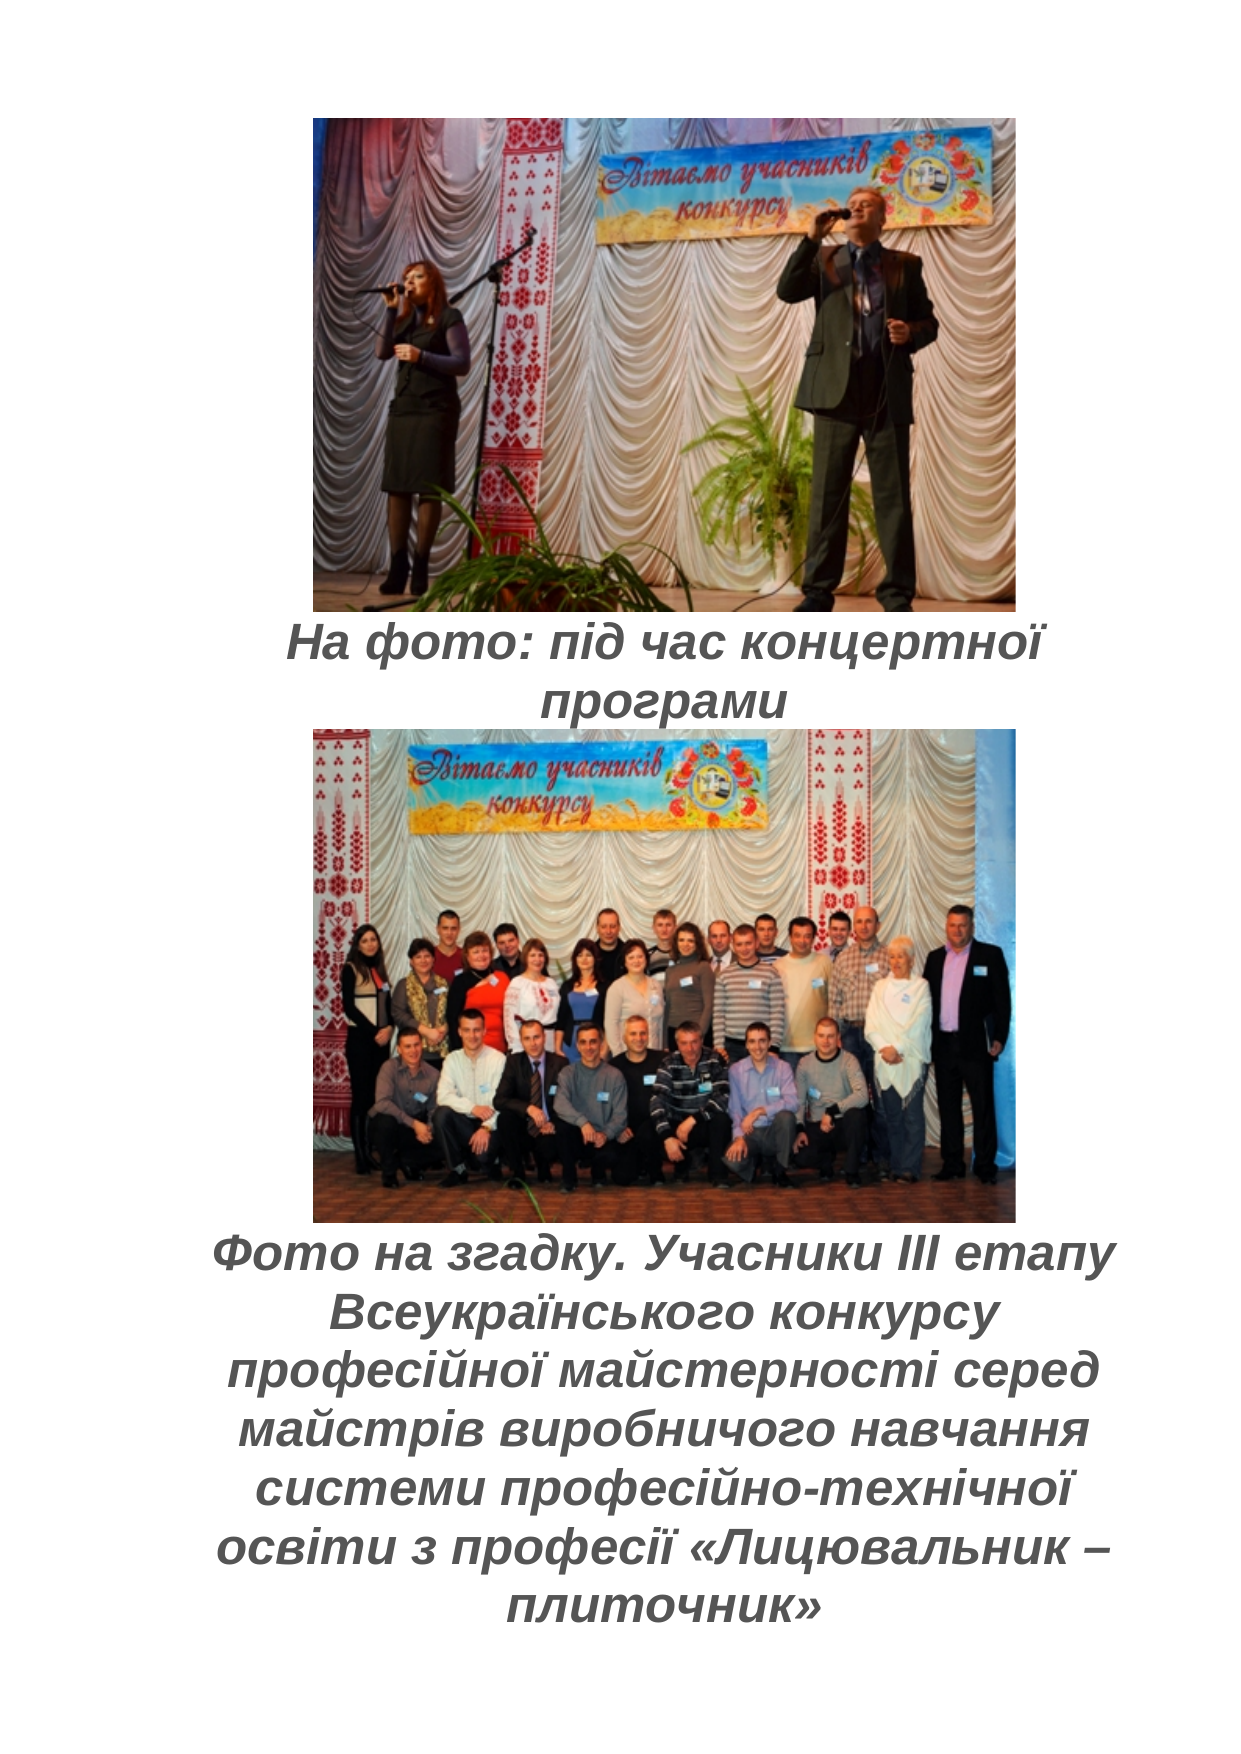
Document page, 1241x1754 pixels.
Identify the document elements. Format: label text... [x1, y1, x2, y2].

text Фото на згадку. Учасники ІІІ етапу Всеукраїнського конкурсу професійної майстерності серед майстрів виробничого навчання системи професійно-технічної освіти з професії «Лицювальник – плиточник» [177, 1222, 1152, 1634]
picture [313, 118, 1016, 612]
picture [313, 729, 1016, 1223]
text На фото: під час концертної програми [177, 612, 1152, 729]
